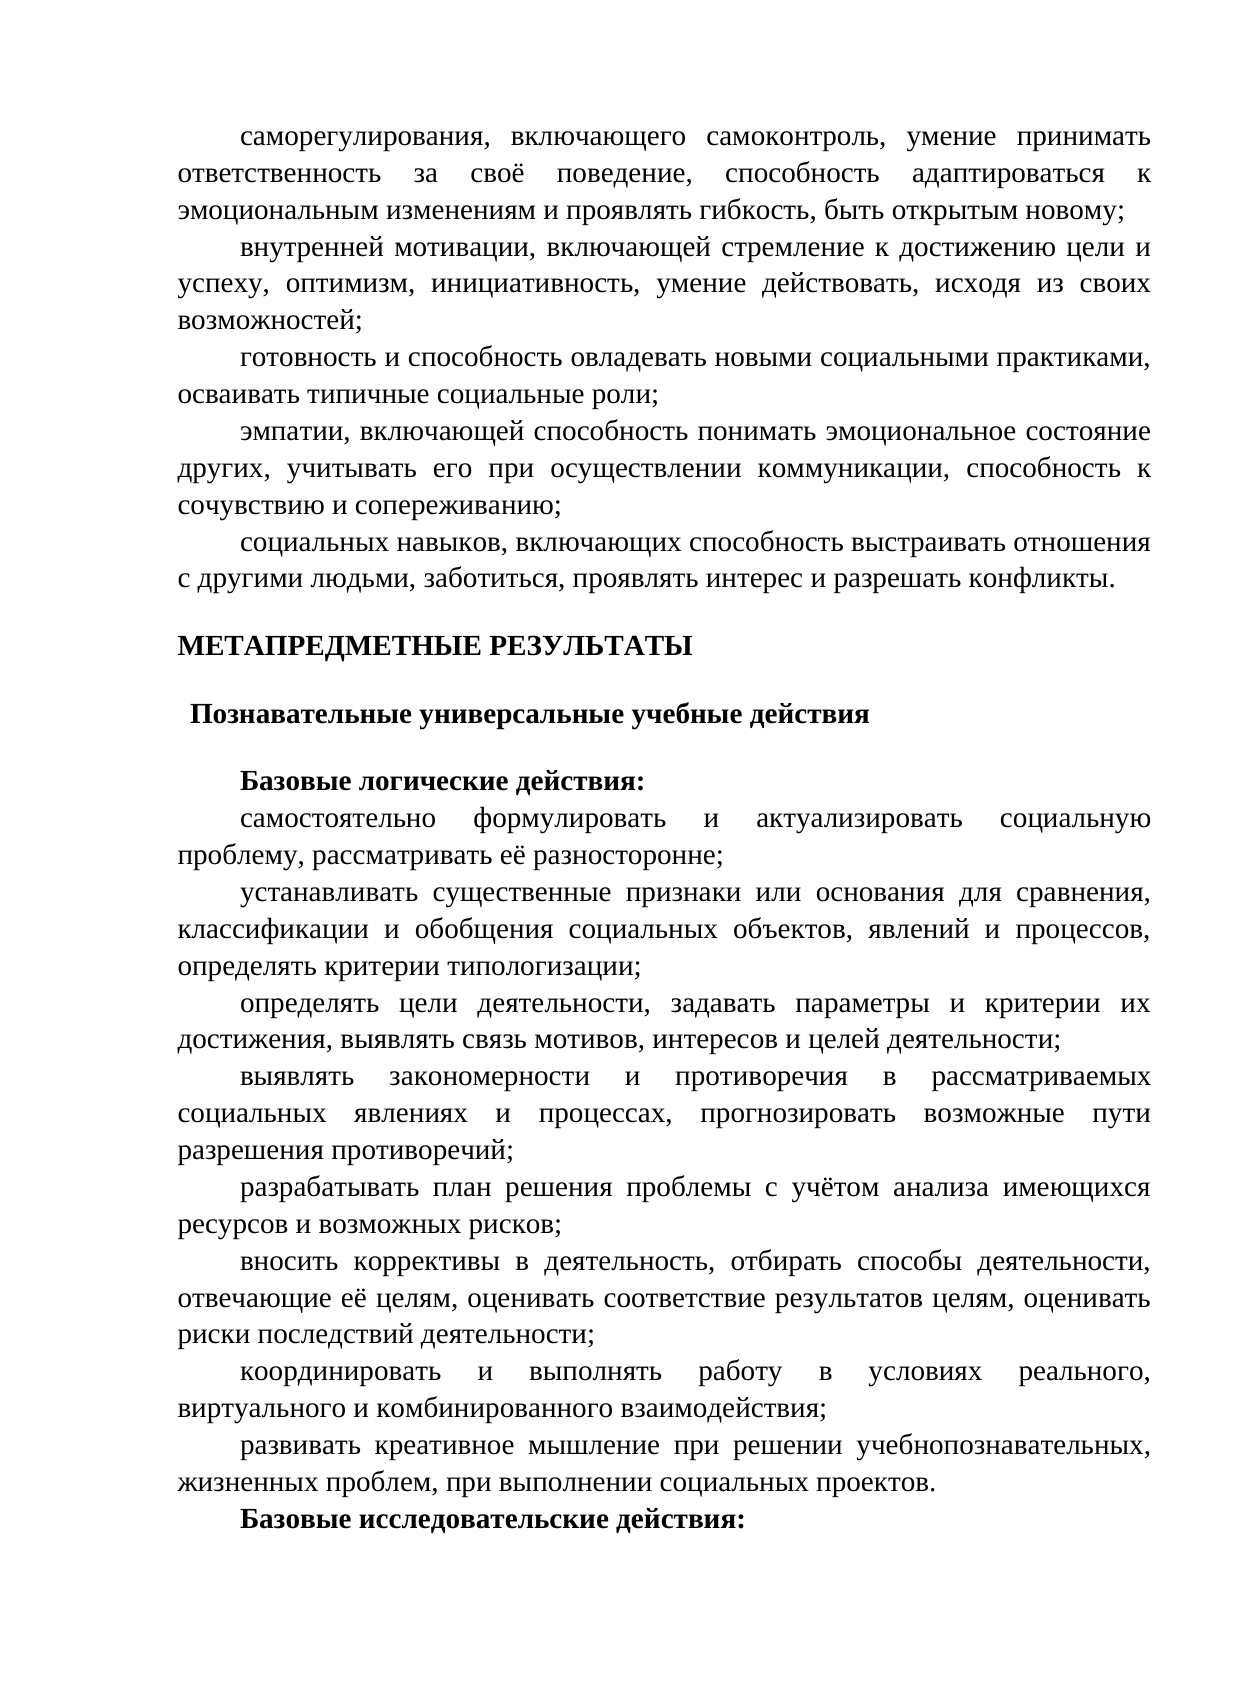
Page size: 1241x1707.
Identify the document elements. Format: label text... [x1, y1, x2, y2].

text МЕТАПРЕДМЕТНЫЕ РЕЗУЛЬТАТЫ [177, 628, 1152, 662]
text социальных навыков, включающих способность выстраивать отношения с другими людьми, заботиться, проявлять интерес и разрешать конфликты. [177, 524, 1152, 594]
text эмпатии, включающей способность понимать эмоциональное состояние других, учитывать его при осуществлении коммуникации, способность к сочувствию и сопереживанию; [177, 413, 1152, 520]
text выявлять закономерности и противоречия в рассматриваемых социальных явлениях и процессах, прогнозировать возможные пути разрешения противоречий; [177, 1058, 1152, 1166]
text вносить коррективы в деятельность, отбирать способы деятельности, отвечающие её целям, оценивать соответствие результатов целям, оценивать риски последствий деятельности; [177, 1243, 1152, 1350]
text готовность и способность овладевать новыми социальными практиками, осваивать типичные социальные роли; [177, 339, 1152, 410]
text координировать и выполнять работу в условиях реального, виртуального и комбинированного взаимодействия; [177, 1353, 1152, 1424]
text Познавательные универсальные учебные действия [190, 696, 1152, 729]
text внутренней мотивации, включающей стремление к достижению цели и успеху, оптимизм, инициативность, умение действовать, исходя из своих возможностей; [177, 229, 1152, 336]
text Базовые исследовательские действия: [177, 1501, 1152, 1534]
text определять цели деятельности, задавать параметры и критерии их достижения, выявлять связь мотивов, интересов и целей деятельности; [177, 985, 1152, 1055]
text Базовые логические действия: [177, 763, 1152, 797]
text разрабатывать план решения проблемы с учётом анализа имеющихся ресурсов и возможных рисков; [177, 1169, 1152, 1239]
text развивать креативное мышление при решении учебнопознавательных, жизненных проблем, при выполнении социальных проектов. [177, 1427, 1152, 1498]
text самостоятельно формулировать и актуализировать социальную проблему, рассматривать её разносторонне; [177, 800, 1152, 871]
text устанавливать существенные признаки или основания для сравнения, классификации и обобщения социальных объектов, явлений и процессов, определять критерии типологизации; [177, 874, 1152, 981]
text саморегулирования, включающего самоконтроль, умение принимать ответственность за своё поведение, способность адаптироваться к эмоциональным изменениям и проявлять гибкость, быть открытым новому; [177, 118, 1152, 225]
